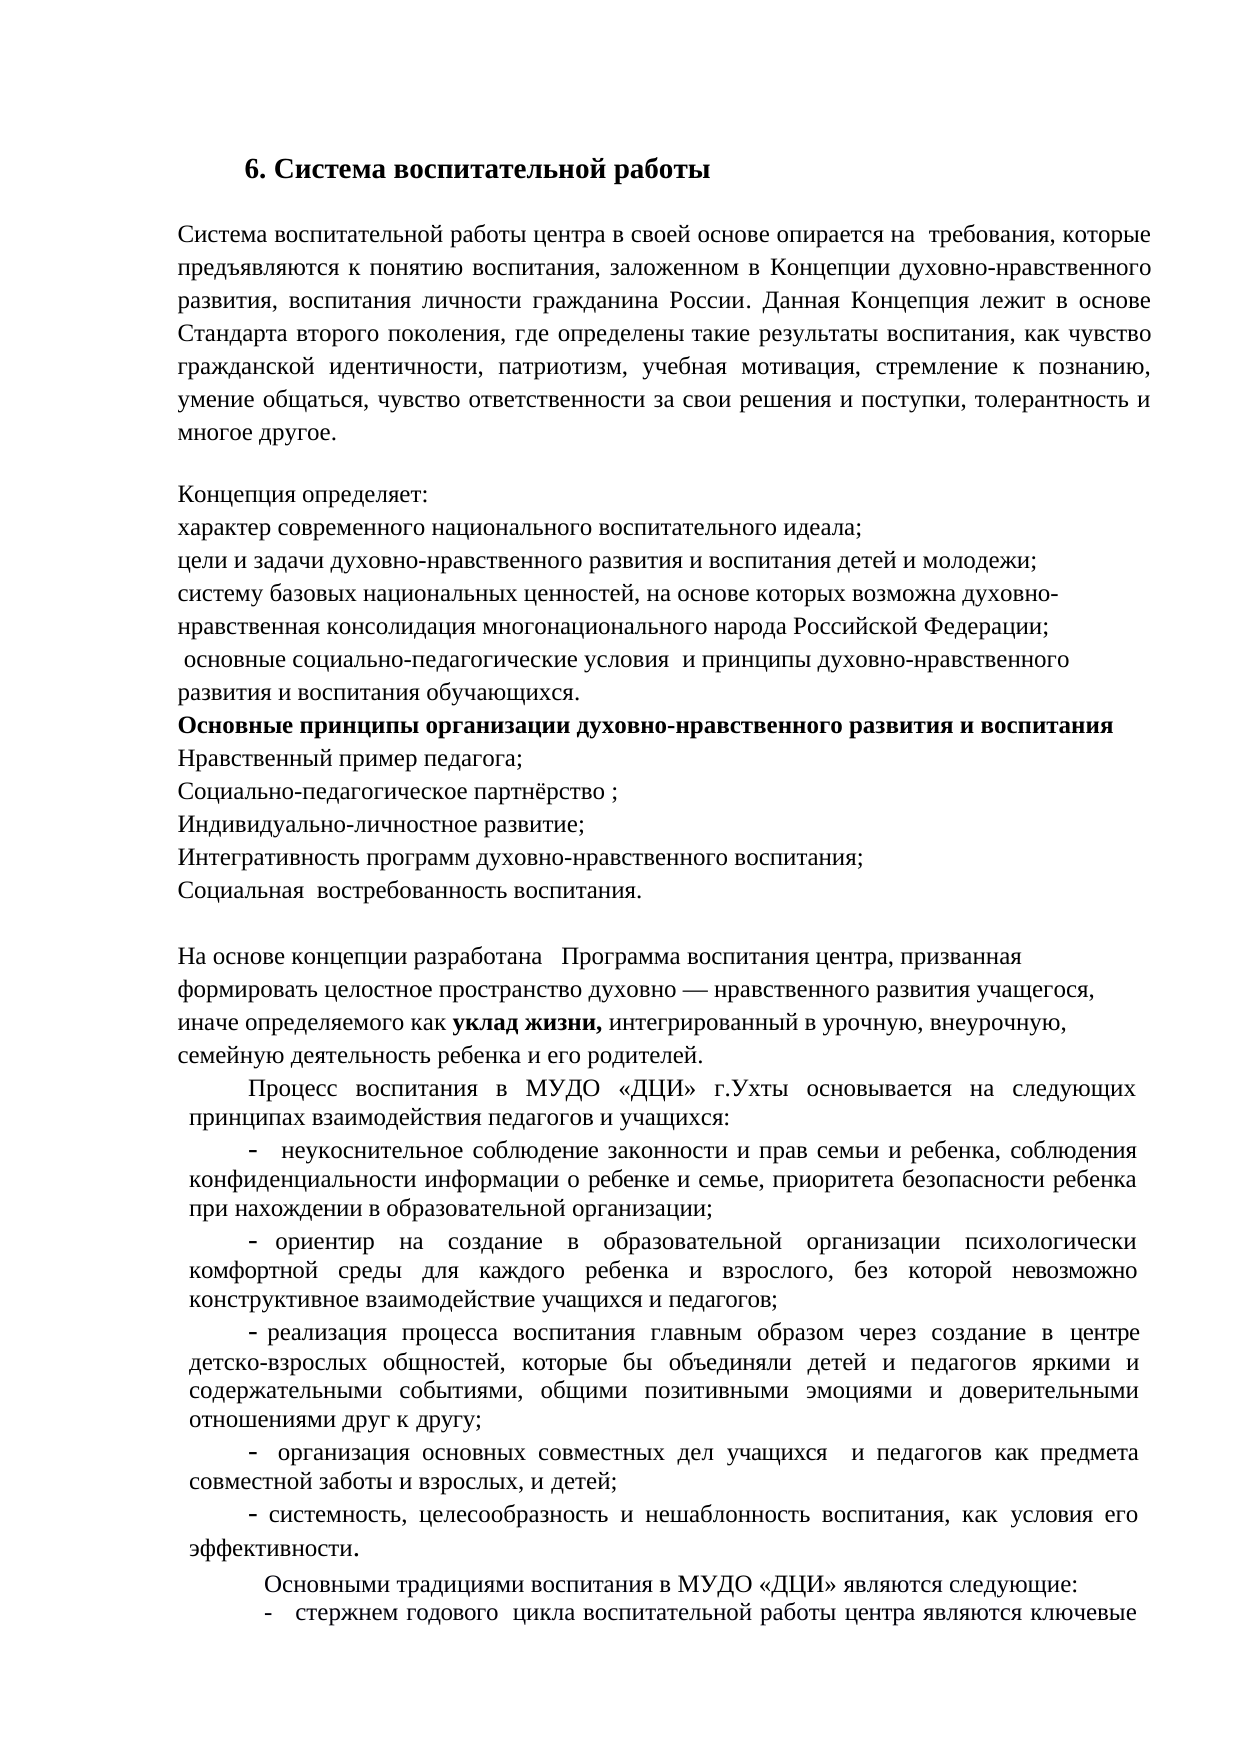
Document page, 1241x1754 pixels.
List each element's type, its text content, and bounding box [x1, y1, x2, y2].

list организация основных совместных дел учащихся и педагогов как предмета совместной заботы и взрослых, и детей; [189, 1433, 1139, 1495]
text Основными традициями воспитания в МУДО «ДЦИ» являются следующие: [189, 1569, 1138, 1597]
text Социально-педагогическое партнёрство ; [177, 776, 1152, 805]
list неукоснительное соблюдение законности и прав семьи и ребенка, соблюдения конфиденциальности информации о ребенке и семье, приоритета безопасности ребенка при нахождении в образовательной организации; [189, 1131, 1137, 1222]
text Основные принципы организации духовно-нравственного развития и воспитания [177, 710, 1152, 739]
text характер современного национального воспитательного идеала; [177, 512, 1152, 541]
text 6. Система воспитательной работы [207, 151, 1096, 185]
text Концепция определяет: [177, 479, 1152, 508]
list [189, 1597, 1137, 1626]
text основные социально-педагогические условия и принципы духовно-нравственного развития и воспитания обучающихся. [177, 644, 1152, 706]
list реализация процесса воспитания главным образом через создание в центре детско-взрослых общностей, которые бы объединяли детей и педагогов яркими и содержательными событиями, общими позитивными эмоциями и доверительными отношениями друг к другу; [189, 1313, 1140, 1433]
text Интегративность программ духовно-нравственного воспитания; [177, 842, 1152, 871]
text Система воспитательной работы центра в своей основе опирается на требования, которые предъявляются к понятию воспитания, заложенном в Концепции духовно-нравственного развития, воспитания личности гражданина России. Данная Концепция лежит в основе Стандарта второго поколения, где определены такие результаты воспитания, как чувство гражданской идентичности, патриотизм, учебная мотивация, стремление к познанию, умение общаться, чувство ответственности за свои решения и поступки, толерантность и многое другое. [177, 219, 1152, 446]
text Социальная востребованность воспитания. [177, 875, 1152, 904]
text Процесс воспитания в МУДО «ДЦИ» г.Ухты основывается на следующих принципах взаимодействия педагогов и учащихся: [189, 1073, 1137, 1131]
list системность, целесообразность и нешаблонность воспитания, как условия его эффективности. [189, 1495, 1138, 1562]
list ориентир на создание в образовательной организации психологически комфортной среды для каждого ребенка и взрослого, без которой невозможно конструктивное взаимодействие учащихся и педагогов; [189, 1222, 1137, 1313]
text На основе концепции разработана Программа воспитания центра, призванная формировать целостное пространство духовно — нравственного развития учащегося, иначе определяемого как уклад жизни, интегрированный в урочную, внеурочную, семейную деятельность ребенка и его родителей. [177, 941, 1152, 1069]
text Нравственный пример педагога; [177, 743, 1152, 772]
text систему базовых национальных ценностей, на основе которых возможна духовно-нравственная консолидация многонационального народа Российской Федерации; [177, 578, 1152, 640]
text Индивидуально-личностное развитие; [177, 809, 1152, 838]
text цели и задачи духовно-нравственного развития и воспитания детей и молодежи; [177, 545, 1152, 574]
